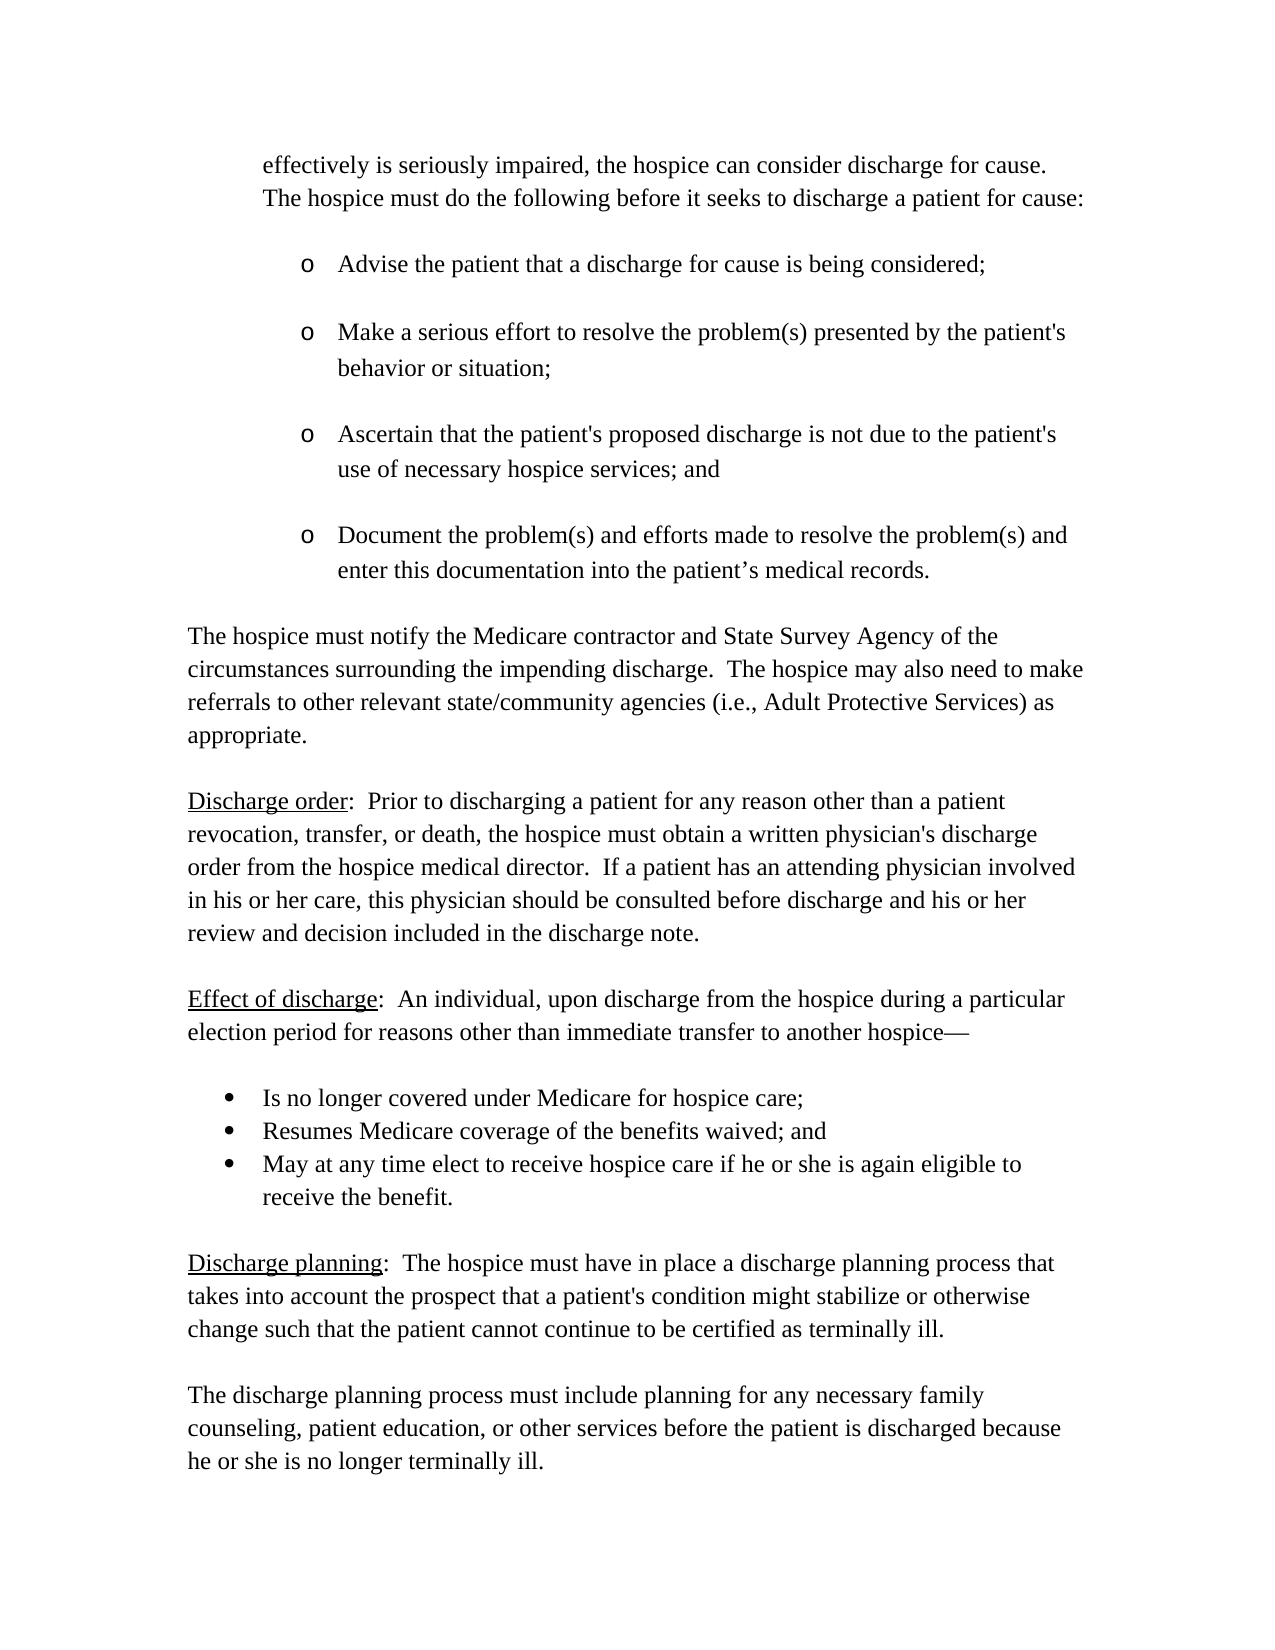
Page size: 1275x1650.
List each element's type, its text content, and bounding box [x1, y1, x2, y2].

text Discharge planning: The hospice must have in place a discharge planning process that takes into account the prospect that a patient's condition might stabilize or otherwise change such that the patient cannot continue to be certified as terminally ill. [187, 1248, 1087, 1343]
text The hospice must notify the Medicare contractor and State Survey Agency of the circumstances surrounding the impending discharge. The hospice may also need to make referrals to other relevant state/community agencies (i.e., Adult Protective Services) as appropriate. [187, 621, 1087, 749]
list Is no longer covered under Medicare for hospice care; [225, 1083, 1087, 1112]
list Resumes Medicare coverage of the benefits waived; and [225, 1116, 1087, 1145]
text Effect of discharge: An individual, upon discharge from the hospice during a particular election period for reasons other than immediate transfer to another hospice— [187, 984, 1087, 1046]
text The discharge planning process must include planning for any necessary family counseling, patient education, or other services before the patient is discharged because he or she is no longer terminally ill. [187, 1380, 1087, 1475]
list Ascertain that the patient's proposed discharge is not due to the patient's use of necessary hospice services; and [300, 419, 1087, 482]
text Discharge order: Prior to discharging a patient for any reason other than a patient revocation, transfer, or death, the hospice must obtain a written physician's discharge order from the hospice medical director. If a patient has an attending physician involved in his or her care, this physician should be consulted before discharge and his or her review and decision included in the discharge note. [187, 786, 1087, 947]
list Advise the patient that a discharge for cause is being considered; [300, 249, 1087, 280]
list May at any time elect to receive hospice care if he or she is again eligible to receive the benefit. [225, 1149, 1087, 1211]
list Document the problem(s) and efforts made to resolve the problem(s) and enter this documentation into the patient’s medical records. [300, 520, 1087, 584]
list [225, 150, 1087, 212]
list Make a serious effort to resolve the problem(s) presented by the patient's behavior or situation; [300, 317, 1087, 381]
